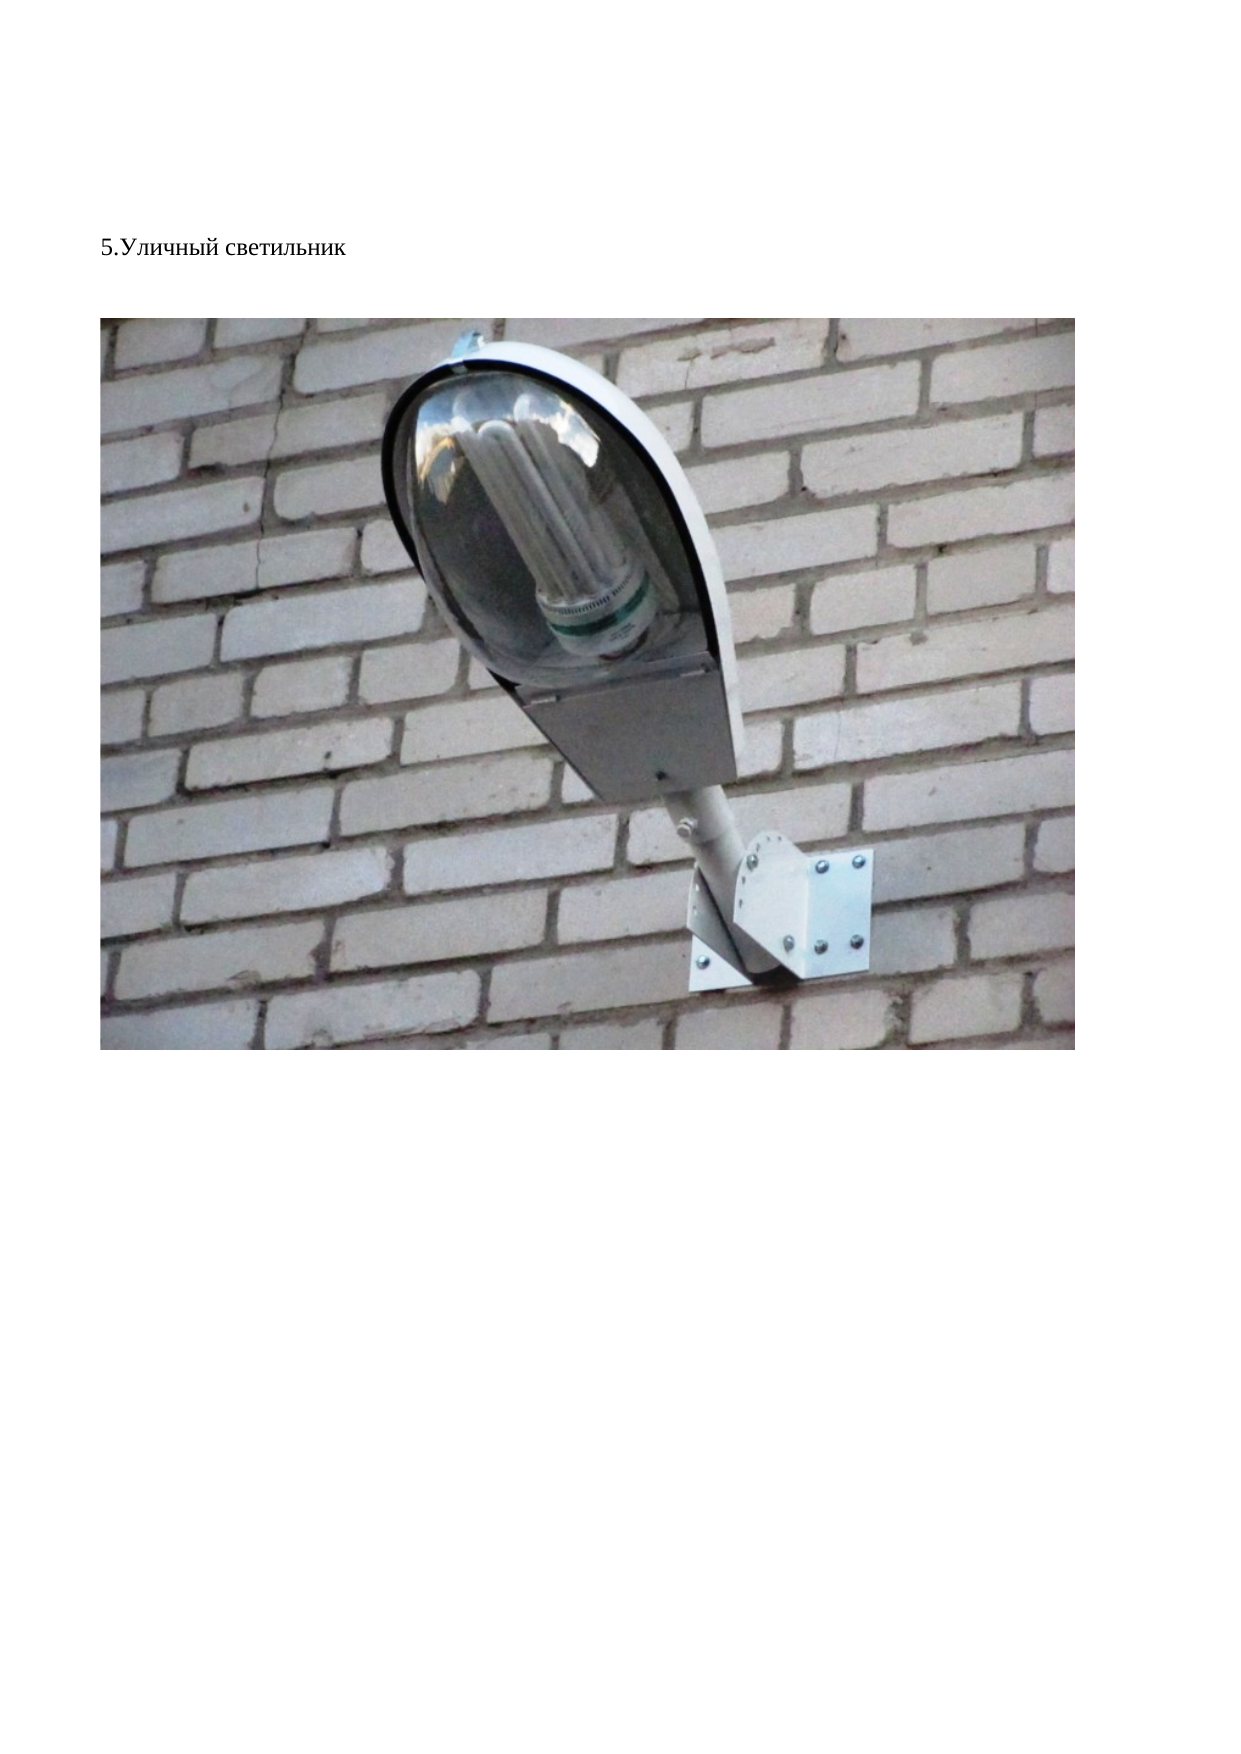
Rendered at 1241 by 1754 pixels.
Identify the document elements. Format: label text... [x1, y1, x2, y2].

picture [100, 318, 1075, 1050]
text 5.Уличный светильник [100, 232, 1122, 261]
